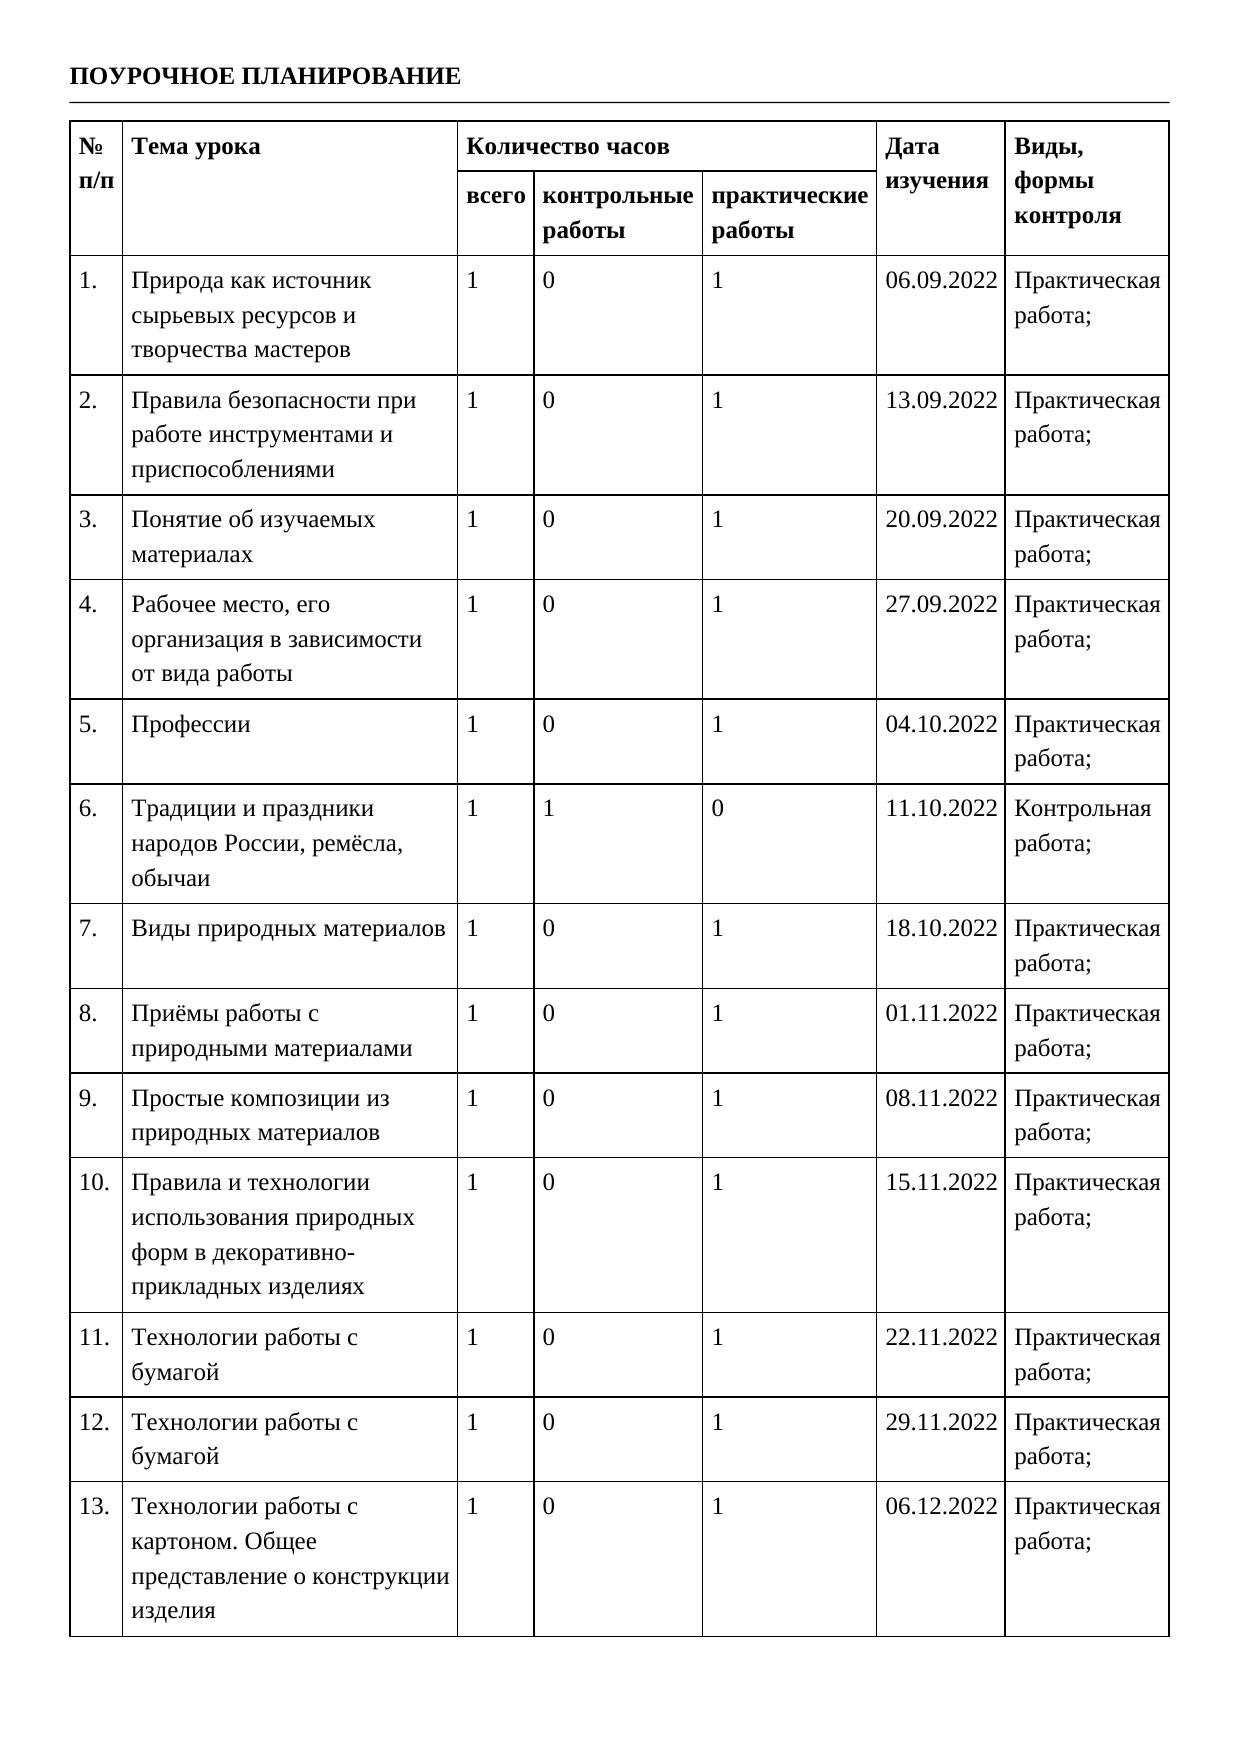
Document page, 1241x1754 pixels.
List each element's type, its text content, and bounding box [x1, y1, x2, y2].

table_cell 7. [71, 904, 122, 987]
table_cell Практическая работа; [1006, 700, 1168, 783]
table_cell 18.10.2022 [877, 904, 1004, 987]
table_cell 22.11.2022 [877, 1313, 1004, 1396]
table_header № п/п [71, 122, 122, 254]
table_cell 0 [703, 785, 876, 903]
table_cell 0 [535, 904, 702, 987]
table_cell 1 [703, 376, 876, 494]
table_cell 13. [71, 1482, 122, 1636]
table_cell Практическая работа; [1006, 256, 1168, 374]
table_cell 0 [535, 989, 702, 1072]
table_header Дата изучения [877, 122, 1004, 254]
table_cell 06.12.2022 [877, 1482, 1004, 1636]
table_cell Практическая работа; [1006, 1313, 1168, 1396]
table_header Количество часов [458, 122, 876, 170]
table_cell Технологии работы с бумагой [123, 1313, 457, 1396]
table_cell 0 [535, 1482, 702, 1636]
table_cell 0 [535, 1074, 702, 1157]
table_cell 3. [71, 496, 122, 579]
table_cell 1 [703, 1158, 876, 1311]
table_cell всего [458, 172, 533, 254]
table_cell 1 [458, 785, 533, 903]
table_cell 11.10.2022 [877, 785, 1004, 903]
table_cell 1 [458, 1158, 533, 1311]
table_cell 1 [703, 256, 876, 374]
table_cell Практическая работа; [1006, 580, 1168, 698]
table_cell 0 [535, 1398, 702, 1481]
table_cell 15.11.2022 [877, 1158, 1004, 1311]
table_cell 13.09.2022 [877, 376, 1004, 494]
table_cell 27.09.2022 [877, 580, 1004, 698]
table_cell 1 [458, 1074, 533, 1157]
table_cell 5. [71, 700, 122, 783]
table_header Тема урока [123, 122, 457, 254]
table_cell практические работы [703, 172, 876, 254]
table_cell контрольные работы [535, 172, 702, 254]
table_cell 1 [458, 700, 533, 783]
table_cell 0 [535, 256, 702, 374]
table_cell 11. [71, 1313, 122, 1396]
table_cell 1 [458, 1482, 533, 1636]
table_cell 0 [535, 700, 702, 783]
table_cell 0 [535, 496, 702, 579]
table_cell 8. [71, 989, 122, 1072]
table_cell 0 [535, 1158, 702, 1311]
table_cell Природа как источник сырьевых ресурсов и творчества мастеров [123, 256, 457, 374]
table_cell Практическая работа; [1006, 1398, 1168, 1481]
table_cell 1 [458, 256, 533, 374]
table_cell 08.11.2022 [877, 1074, 1004, 1157]
table_cell Контрольная работа; [1006, 785, 1168, 903]
table_cell 06.09.2022 [877, 256, 1004, 374]
table_cell 9. [71, 1074, 122, 1157]
table_cell Приёмы работы с природными материалами [123, 989, 457, 1072]
table_cell 1 [703, 700, 876, 783]
table_cell 1 [458, 496, 533, 579]
table_cell 04.10.2022 [877, 700, 1004, 783]
table_cell 20.09.2022 [877, 496, 1004, 579]
table_cell Технологии работы с картоном. Общее представление о конструкции изделия [123, 1482, 457, 1636]
table_cell Практическая работа; [1006, 1158, 1168, 1311]
table_cell 1 [458, 376, 533, 494]
table_cell 29.11.2022 [877, 1398, 1004, 1481]
table_cell Профессии [123, 700, 457, 783]
table_cell 1 [703, 580, 876, 698]
table_cell Практическая работа; [1006, 1482, 1168, 1636]
table_cell 12. [71, 1398, 122, 1481]
table_cell Практическая работа; [1006, 1074, 1168, 1157]
table_cell Практическая работа; [1006, 989, 1168, 1072]
table_cell 01.11.2022 [877, 989, 1004, 1072]
table_cell 4. [71, 580, 122, 698]
table_cell Виды природных материалов [123, 904, 457, 987]
table_cell 1 [458, 904, 533, 987]
table_cell 10. [71, 1158, 122, 1311]
table_cell 1 [703, 496, 876, 579]
table_cell Правила безопасности при работе инструментами и приспособлениями [123, 376, 457, 494]
table_cell 1. [71, 256, 122, 374]
table_cell 1 [458, 989, 533, 1072]
text ПОУРОЧНОЕ ПЛАНИРОВАНИЕ [69, 61, 1182, 90]
table_cell Простые композиции из природных материалов [123, 1074, 457, 1157]
table_cell Практическая работа; [1006, 904, 1168, 987]
table_cell Традиции и праздники народов России, ремёсла, обычаи [123, 785, 457, 903]
table_cell 1 [703, 989, 876, 1072]
table_cell 0 [535, 1313, 702, 1396]
table_cell 1 [703, 1398, 876, 1481]
table_cell Правила и технологии использования природных форм в декоративно- прикладных изделиях [123, 1158, 457, 1311]
table_cell Практическая работа; [1006, 496, 1168, 579]
table_cell 1 [703, 1482, 876, 1636]
table_header Виды, формы контроля [1006, 122, 1168, 254]
table_cell Технологии работы с бумагой [123, 1398, 457, 1481]
table_cell Рабочее место, его организация в зависимости от вида работы [123, 580, 457, 698]
table_cell 6. [71, 785, 122, 903]
table_cell Понятие об изучаемых материалах [123, 496, 457, 579]
table_cell 1 [703, 904, 876, 987]
table_cell 1 [703, 1074, 876, 1157]
table_cell 1 [458, 1398, 533, 1481]
table_cell 2. [71, 376, 122, 494]
table_cell 0 [535, 376, 702, 494]
table_cell 1 [703, 1313, 876, 1396]
table_cell Практическая работа; [1006, 376, 1168, 494]
table_cell 1 [535, 785, 702, 903]
table_cell 1 [458, 1313, 533, 1396]
table_cell 1 [458, 580, 533, 698]
table_cell 0 [535, 580, 702, 698]
